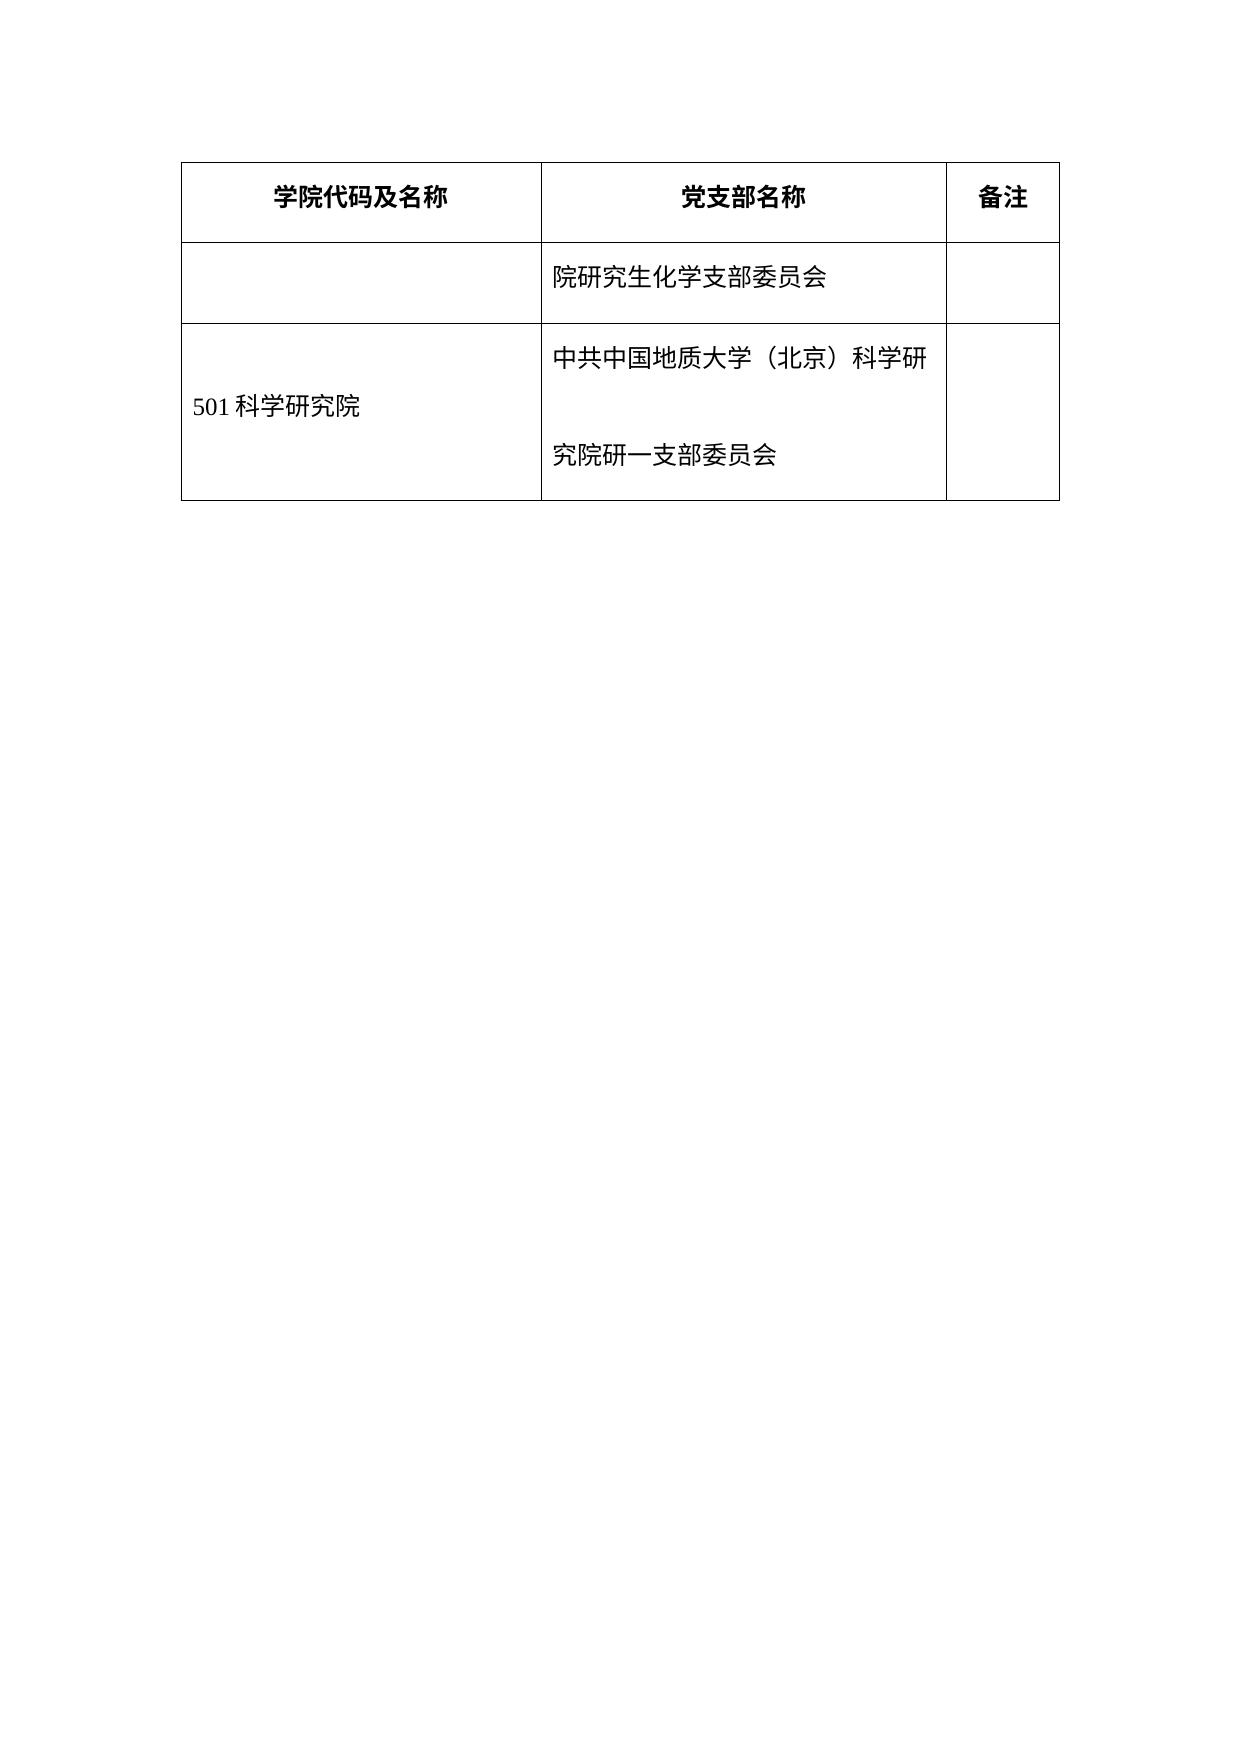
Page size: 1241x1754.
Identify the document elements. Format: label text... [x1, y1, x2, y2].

table_header 党支部名称 [542, 163, 946, 242]
table_cell 中共中国地质大学（北京）科学研究院研一支部委员会 [542, 324, 946, 500]
table_header 学院代码及名称 [182, 163, 541, 242]
table_header 备注 [947, 163, 1059, 242]
table_cell [947, 324, 1059, 500]
table_cell 501科学研究院 [182, 324, 541, 500]
table_cell 中共中国地质大学（北京）数理学院研究生化学支部委员会 [542, 243, 946, 323]
